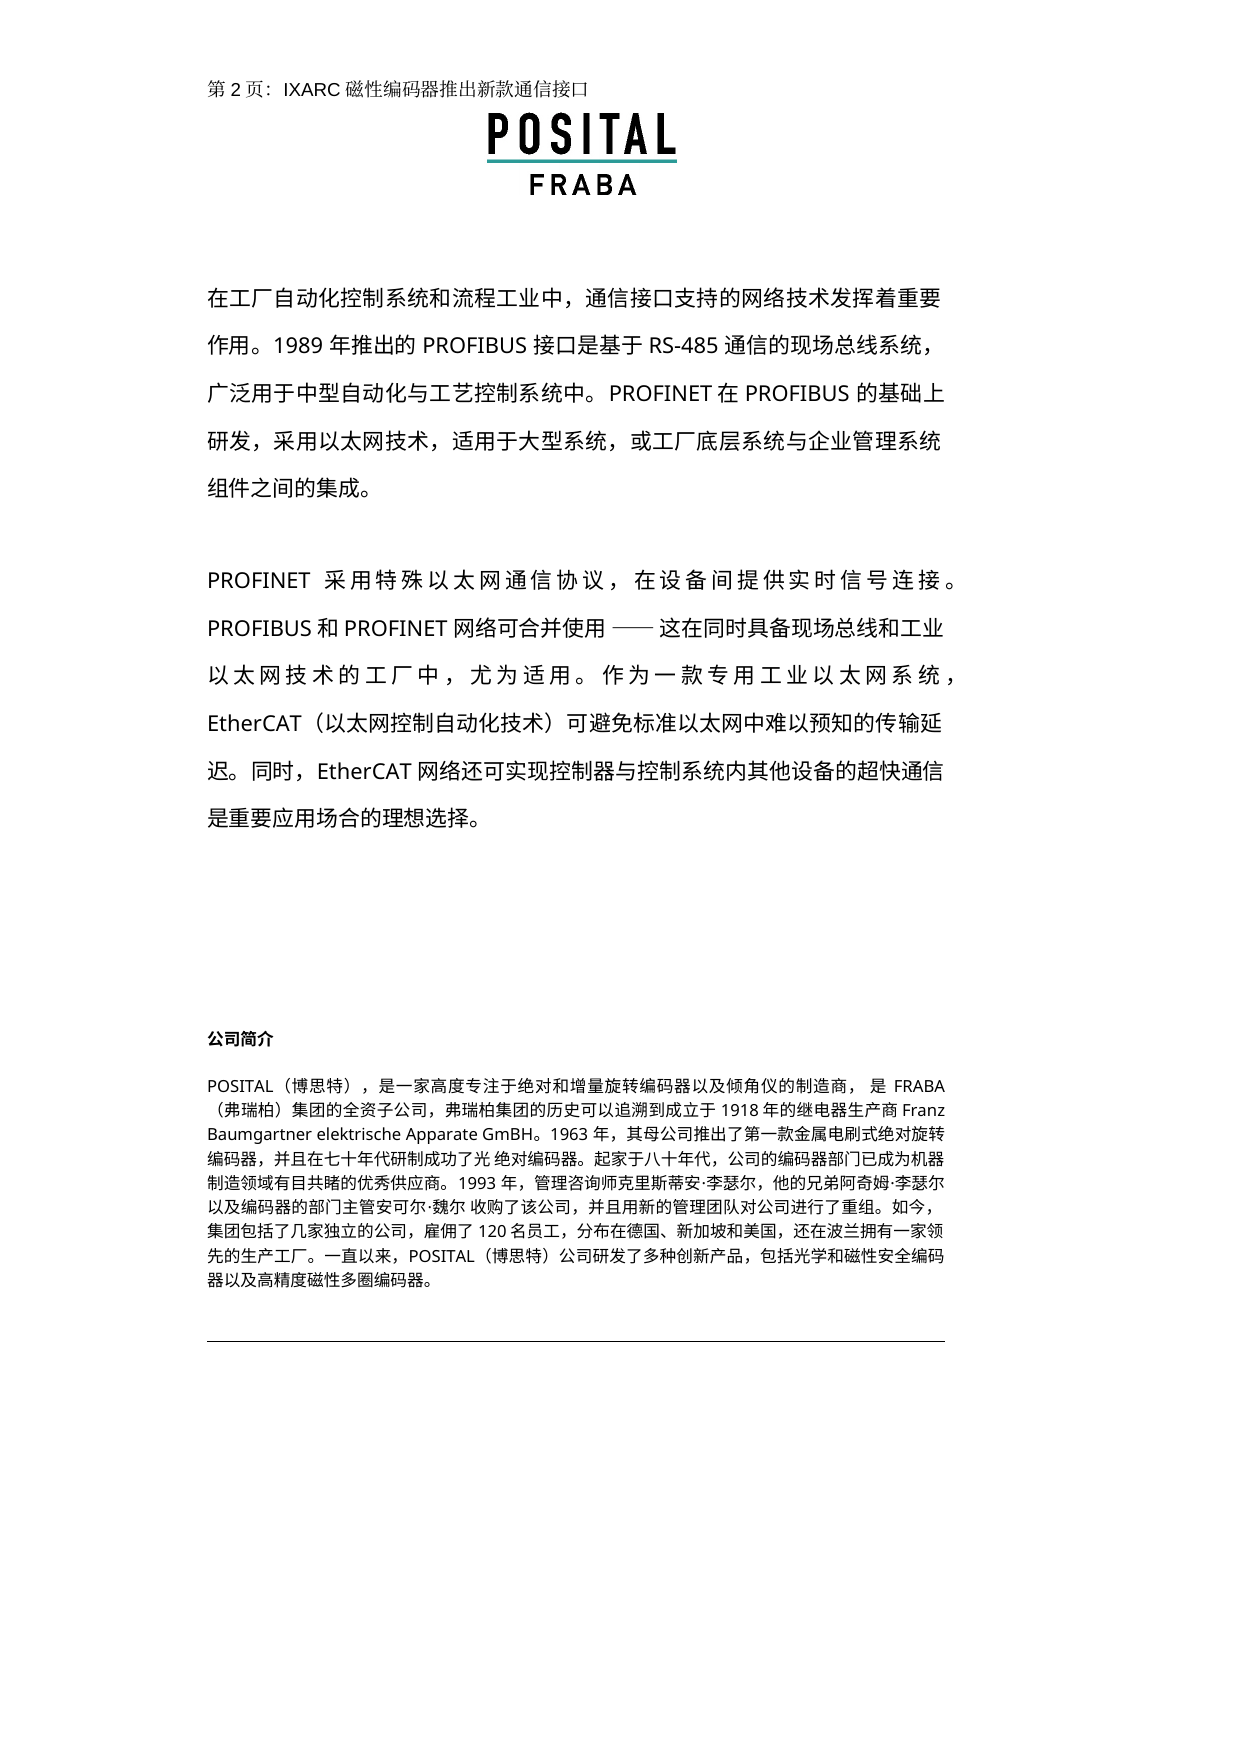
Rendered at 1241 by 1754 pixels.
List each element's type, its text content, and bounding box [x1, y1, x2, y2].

text 在工厂自动化控制系统和流程工业中，通信接口支持的网络技术发挥着重要作用。1989 年推出的 PROFIBUS 接口是基于 RS-485 通信的现场总线系统，广泛用于中型自动化与工艺控制系统中。PROFINET在 PROFIBUS 的基础上研发，采用以太网技术，适用于大型系统，或工厂底层系统与企业管理系统组件之间的集成。 [207, 281, 945, 503]
text 公司简介 [207, 1027, 945, 1050]
text POSITAL（博思特），是一家高度专注于绝对和增量旋转编码器以及倾角仪的制造商， 是FRABA（弗瑞柏）集团的全资子公司，弗瑞柏集团的历史可以追溯到成立于1918年的继电器生产商Franz Baumgartner elektrische Apparate GmBH。1963 年，其母公司推出了第一款金属电刷式绝对旋转编码器，并且在七十年代研制成功了光 绝对编码器。起家于八十年代，公司的编码器部门已成为机器制造领域有目共睹的优秀供应商。1993 年，管理咨询师克里斯蒂安·李瑟尔，他的兄弟阿奇姆·李瑟尔以及编码器的部门主管安可尔·魏尔 收购了该公司，并且用新的管理团队对公司进行了重组。如今，集团包括了几家独立的公司，雇佣了120名员工，分布在德国、新加坡和美国，还在波兰拥有一家领先的生产工厂。一直以来，POSITAL（博思特）公司研发了多种创新产品，包括光学和磁性安全编码器以及高精度磁性多圈编码器。 [207, 1073, 945, 1291]
text PROFINET 采用特殊以太网通信协议，在设备间提供实时信号连接。PROFIBUS 和PROFINET 网络可合并使用 —— 这在同时具备现场总线和工业以太网技术的工厂中，尤为适用。作为一款专用工业以太网系统，EtherCAT（以太网控制自动化技术）可避免标准以太网中难以预知的传输延迟。同时，EtherCAT 网络还可实现控制器与控制系统内其他设备的超快通信，是重要应用场合的理想选择。 [207, 563, 945, 833]
